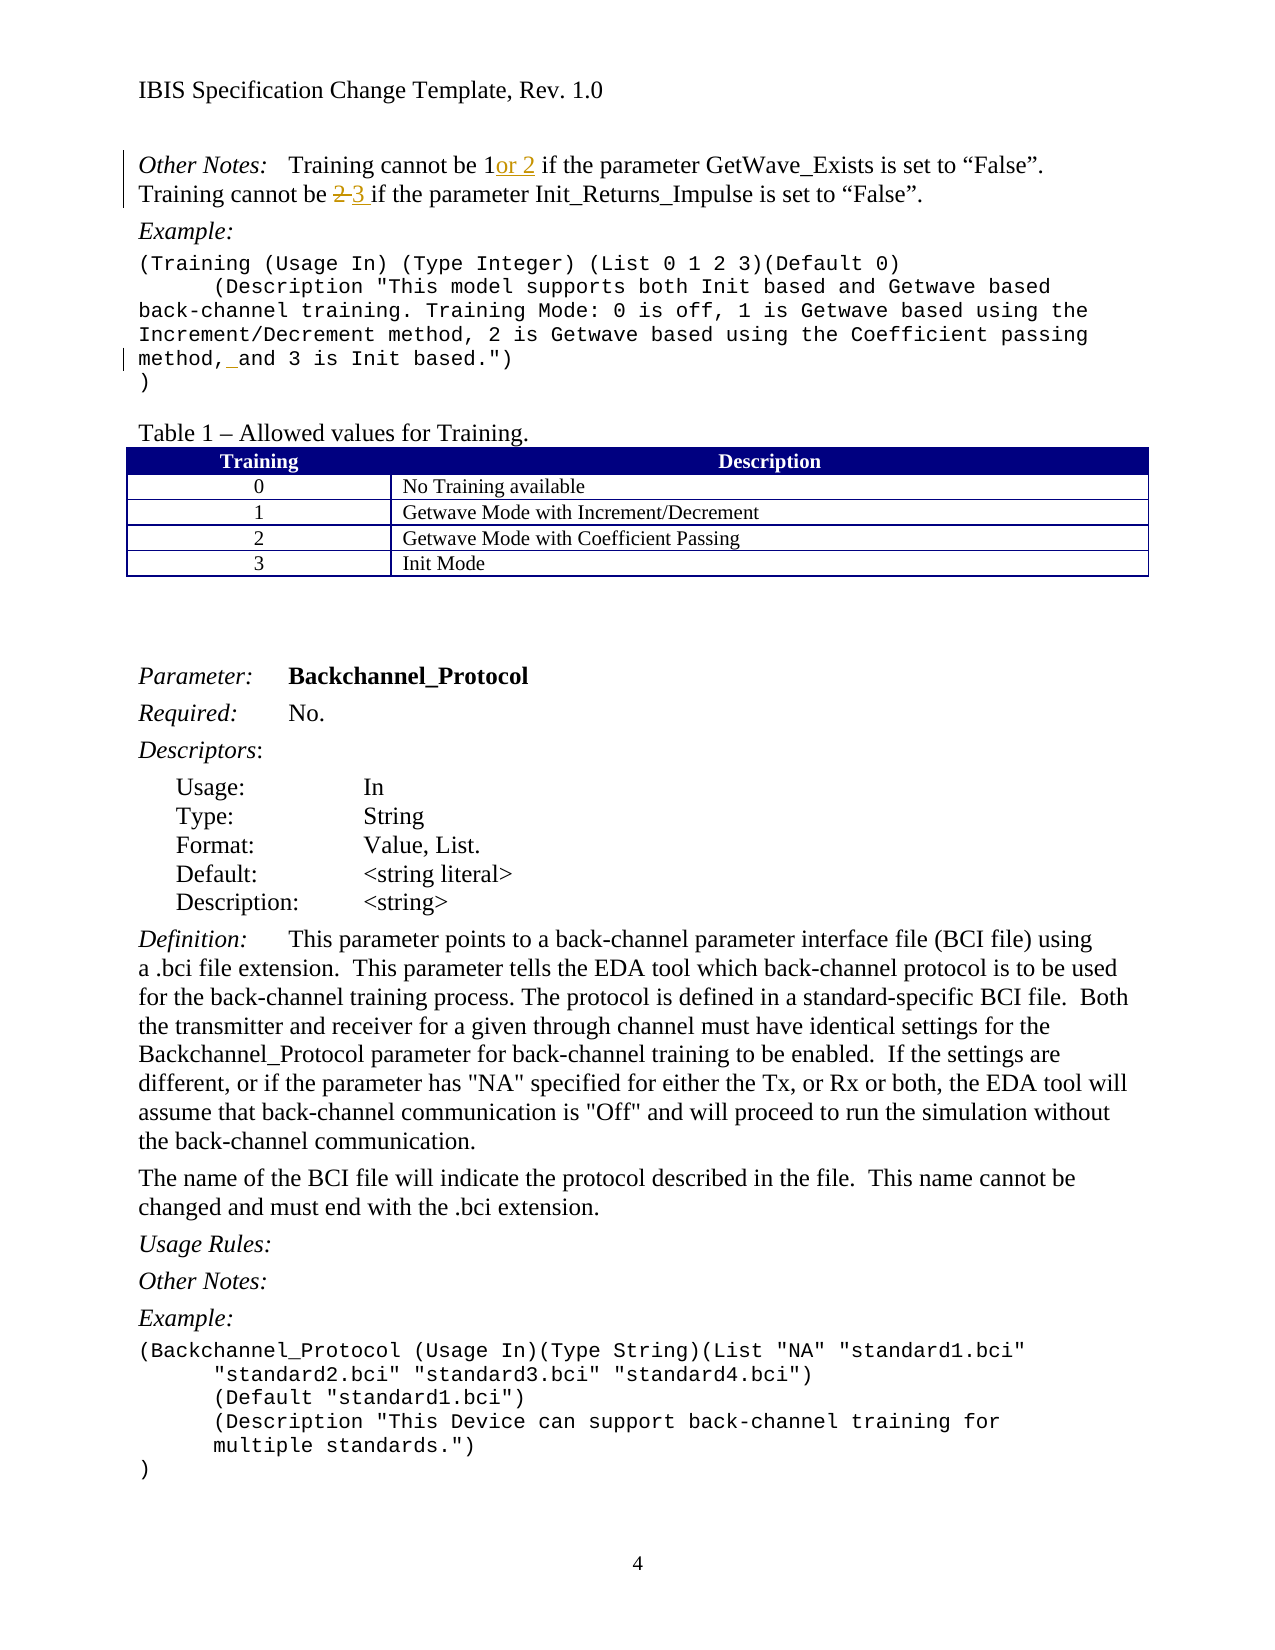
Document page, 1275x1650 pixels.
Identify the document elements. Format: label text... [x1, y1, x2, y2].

text Other Notes: [138, 1266, 1137, 1294]
table_header Description [392, 449, 1148, 473]
text (Default "standard1.bci") [138, 1387, 1137, 1411]
text Required: No. [138, 698, 1137, 727]
list Type: String [176, 801, 1137, 830]
text Usage Rules: [138, 1229, 1137, 1257]
list Default: <string literal> [176, 859, 1137, 887]
list Usage: In [176, 772, 1137, 801]
list Description: <string> [176, 887, 1137, 916]
text ) [138, 1458, 1137, 1482]
text (Description "This model supports both Init based and Getwave based [138, 277, 1137, 300]
text multiple standards.") [138, 1434, 1137, 1458]
table_cell 3 [128, 551, 390, 575]
list Format: Value, List. [176, 830, 1137, 859]
text Table 1 – Allowed values for Training. [138, 418, 1137, 447]
text (Backchannel_Protocol (Usage In)(Type String)(List "NA" "standard1.bci" [138, 1340, 1137, 1364]
table_cell Getwave Mode with Increment/Decrement [392, 500, 1148, 524]
table_cell 1 [128, 500, 390, 524]
table_header Training [128, 449, 390, 473]
text (Training (Usage In) (Type Integer) (List 0 1 2 3)(Default 0) [138, 253, 1137, 277]
text ) [138, 371, 1137, 395]
table_cell 2 [128, 526, 390, 550]
text Definition: This parameter points to a back-channel parameter interface file (BCI file) using a .bci file extension. This parameter tells the EDA tool which back-channel protocol is to be used for the back-channel training process. The protocol is defined in a standard-specific BCI file. Both the transmitter and receiver for a given through channel must have identical settings for the Backchannel_Protocol parameter for back-channel training to be enabled. If the settings are different, or if the parameter has "NA" specified for either the Tx, or Rx or both, the EDA tool will assume that back-channel communication is "Off" and will proceed to run the simulation without the back-channel communication. [138, 924, 1137, 1154]
text (Description "This Device can support back-channel training for [138, 1411, 1137, 1434]
text Parameter: Backchannel_Protocol [138, 661, 1137, 690]
table_cell 0 [128, 475, 390, 498]
text Example: [138, 216, 1137, 244]
text "standard2.bci" "standard3.bci" "standard4.bci") [138, 1364, 1137, 1387]
table_cell Init Mode [392, 551, 1148, 575]
text Descriptors: [138, 735, 1137, 764]
text Other Notes: Training cannot be 1 if the parameter GetWave_Exists is set to “False”. Training cannot be if the parameter Init_Returns_Impulse is set to “False”. [138, 150, 1137, 207]
table_cell Getwave Mode with Coefficient Passing [392, 526, 1148, 550]
text back-channel training. Training Mode: 0 is off, 1 is Getwave based using the Increment/Decrement method, 2 is Getwave based using the Coefficient passing method,and 3 is Init based.") [138, 300, 1137, 371]
table_cell No Training available [392, 475, 1148, 498]
text The name of the BCI file will indicate the protocol described in the file. This name cannot be changed and must end with the .bci extension. [138, 1163, 1137, 1220]
text Example: [138, 1303, 1137, 1332]
